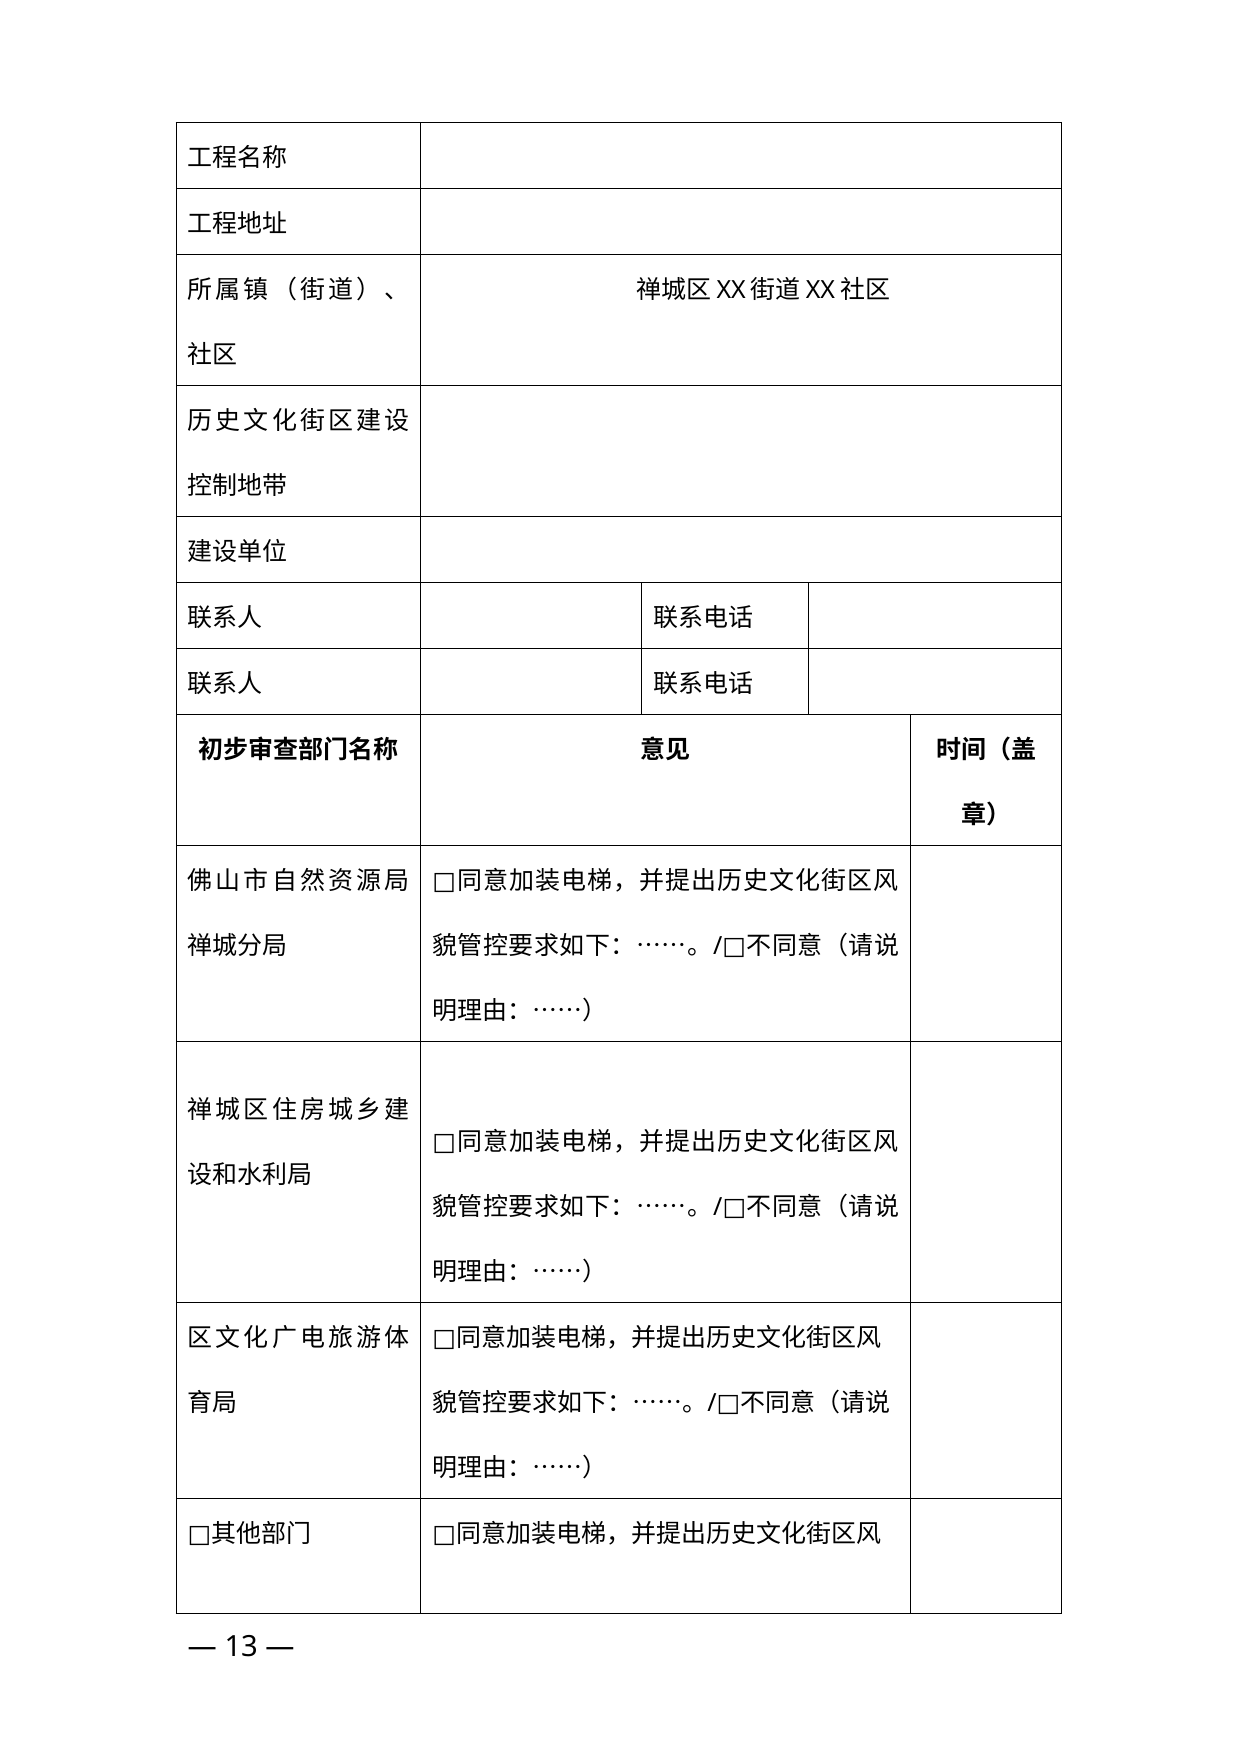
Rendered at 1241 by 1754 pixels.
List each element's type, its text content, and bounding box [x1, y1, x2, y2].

table_cell 区文化广电旅游体育局 [177, 1303, 420, 1498]
table_cell 初步审查部门名称 [177, 715, 420, 845]
table_cell 历史文化街区建设控制地带 [177, 386, 420, 516]
table_cell 联系人 [177, 649, 420, 714]
table_cell 建设单位 [177, 517, 420, 582]
table_header 工程名称 [177, 123, 420, 188]
table_cell [421, 583, 641, 648]
table_cell □同意加装电梯，并提出历史文化街区风貌管控要求如下：……。/□不同意（请说明理由：……） [421, 846, 910, 1041]
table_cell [421, 1499, 910, 1612]
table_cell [421, 1303, 910, 1498]
table_cell [911, 1042, 1061, 1302]
table_cell [809, 583, 1061, 648]
table_cell 佛山市自然资源局禅城分局 [177, 846, 420, 1041]
table_cell [911, 846, 1061, 1041]
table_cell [421, 1042, 910, 1302]
table_cell 禅城区住房城乡建设和水利局 [177, 1042, 420, 1302]
table_header [421, 123, 1061, 188]
table_cell [809, 649, 1061, 714]
table_cell [911, 1303, 1061, 1498]
table_cell 联系人 [177, 583, 420, 648]
table_cell [421, 649, 641, 714]
table_cell 禅城区XX街道XX社区 [421, 255, 1061, 385]
table_cell 时间（盖章） [911, 715, 1061, 845]
table_cell 联系电话 [642, 583, 808, 648]
table_cell □其他部门 [177, 1499, 420, 1612]
table_cell 所属镇（街道）、社区 [177, 255, 420, 385]
table_cell 工程地址 [177, 189, 420, 254]
table_cell 意见 [421, 715, 910, 845]
table_cell [421, 517, 1061, 582]
table_cell 联系电话 [642, 649, 808, 714]
table_cell [421, 189, 1061, 254]
table_cell [911, 1499, 1061, 1612]
table_cell [421, 386, 1061, 516]
